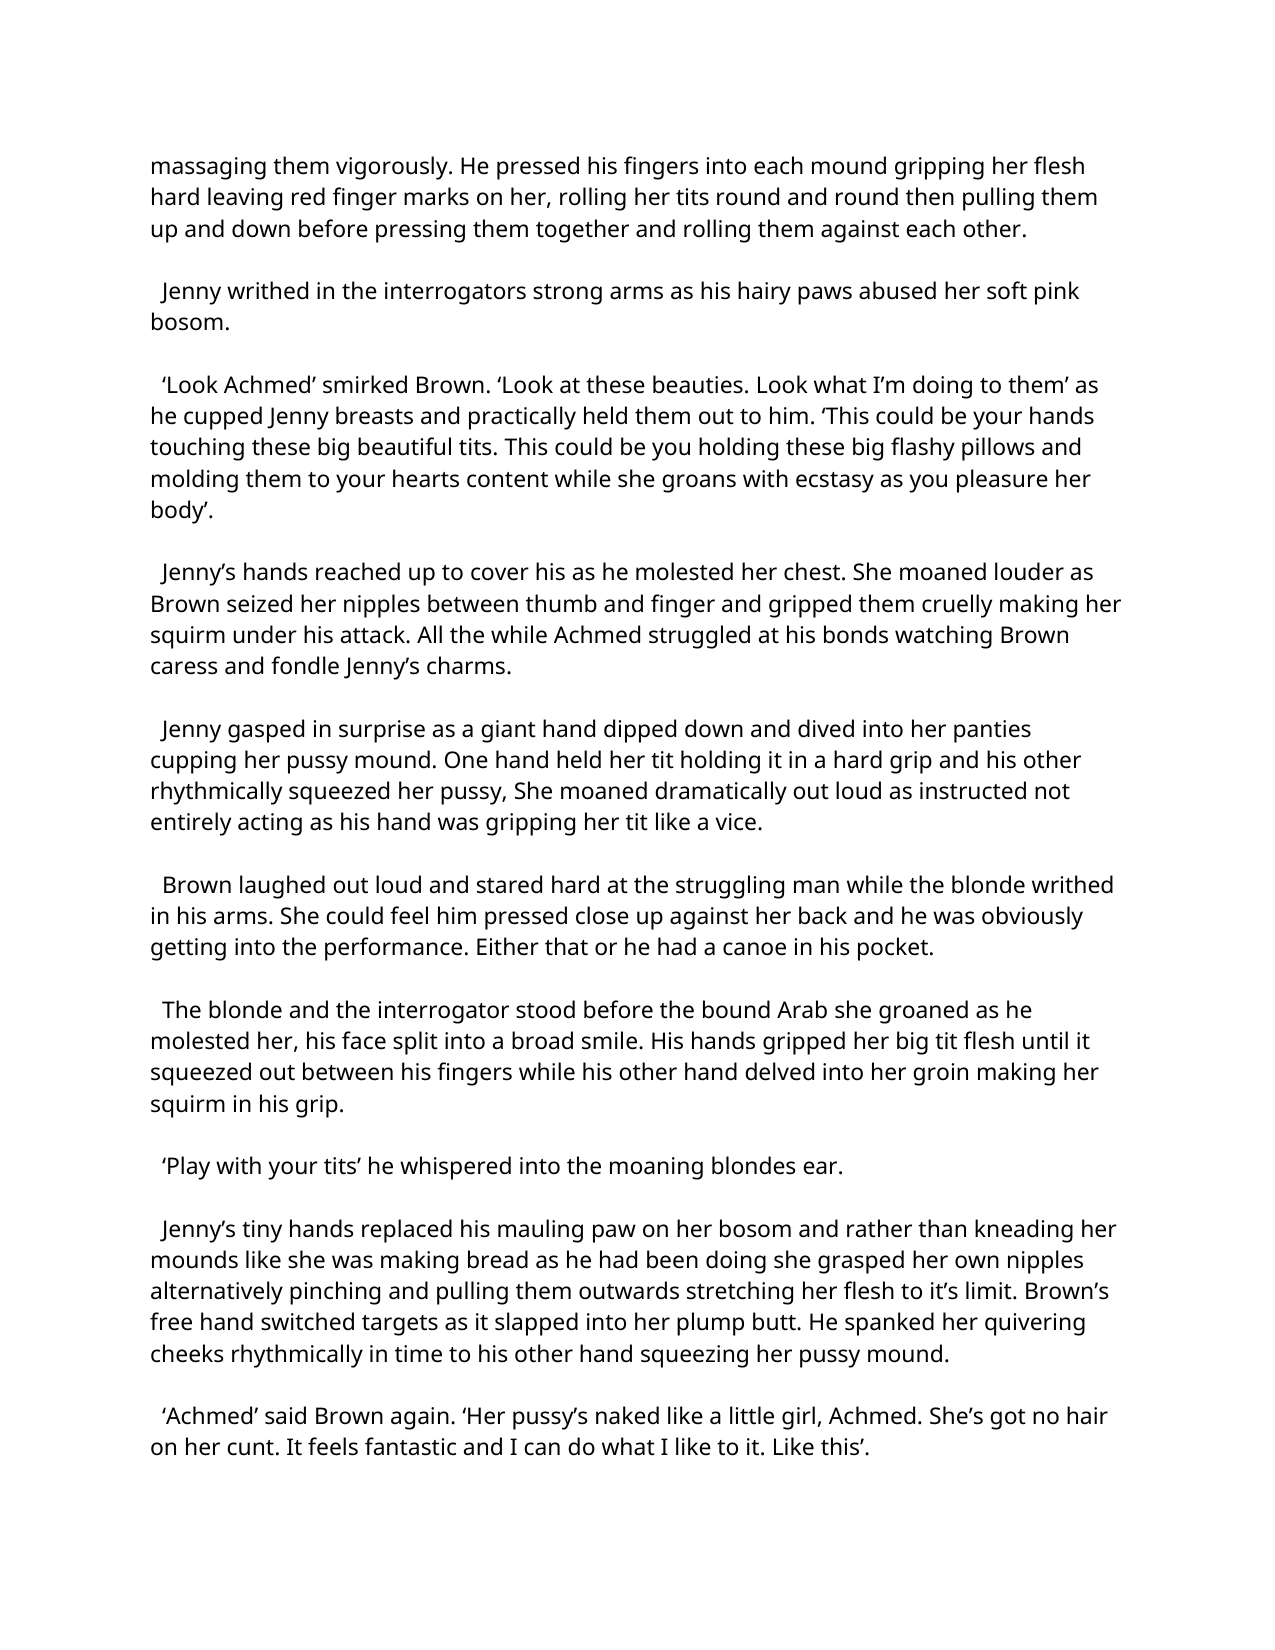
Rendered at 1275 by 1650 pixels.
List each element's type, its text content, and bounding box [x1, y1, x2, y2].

text The blonde and the interrogator stood before the bound Arab she groaned as he molested her, his face split into a broad smile. His hands gripped her big tit flesh until it squeezed out between his fingers while his other hand delved into her groin making her squirm in his grip. [150, 994, 1125, 1119]
text Jenny writhed in the interrogators strong arms as his hairy paws abused her soft pink bosom. [150, 275, 1125, 337]
text ‘Look Achmed’ smirked Brown. ‘Look at these beauties. Look what I’m doing to them’ as he cupped Jenny breasts and practically held them out to him. ‘This could be your hands touching these big beautiful tits. This could be you holding these big flashy pillows and molding them to your hearts content while she groans with ecstasy as you pleasure her body’. [150, 369, 1125, 525]
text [150, 150, 1125, 244]
text Jenny’s tiny hands replaced his mauling paw on her bosom and rather than kneading her mounds like she was making bread as he had been doing she grasped her own nipples alternatively pinching and pulling them outwards stretching her flesh to it’s limit. Brown’s free hand switched targets as it slapped into her plump butt. He spanked her quivering cheeks rhythmically in time to his other hand squeezing her pussy mound. [150, 1212, 1125, 1369]
text ‘Play with your tits’ he whispered into the moaning blondes ear. [150, 1150, 1125, 1181]
text ‘Achmed’ said Brown again. ‘Her pussy’s naked like a little girl, Achmed. She’s got no hair on her cunt. It feels fantastic and I can do what I like to it. Like this’. [150, 1400, 1125, 1462]
text Jenny gasped in surprise as a giant hand dipped down and dived into her panties cupping her pussy mound. One hand held her tit holding it in a hard grip and his other rhythmically squeezed her pussy, She moaned dramatically out loud as instructed not entirely acting as his hand was gripping her tit like a vice. [150, 712, 1125, 837]
text Brown laughed out loud and stared hard at the struggling man while the blonde writhed in his arms. She could feel him pressed close up against her back and he was obviously getting into the performance. Either that or he had a canoe in his pocket. [150, 869, 1125, 962]
text Jenny’s hands reached up to cover his as he molested her chest. She moaned louder as Brown seized her nipples between thumb and finger and gripped them cruelly making her squirm under his attack. All the while Achmed struggled at his bonds watching Brown caress and fondle Jenny’s charms. [150, 556, 1125, 681]
